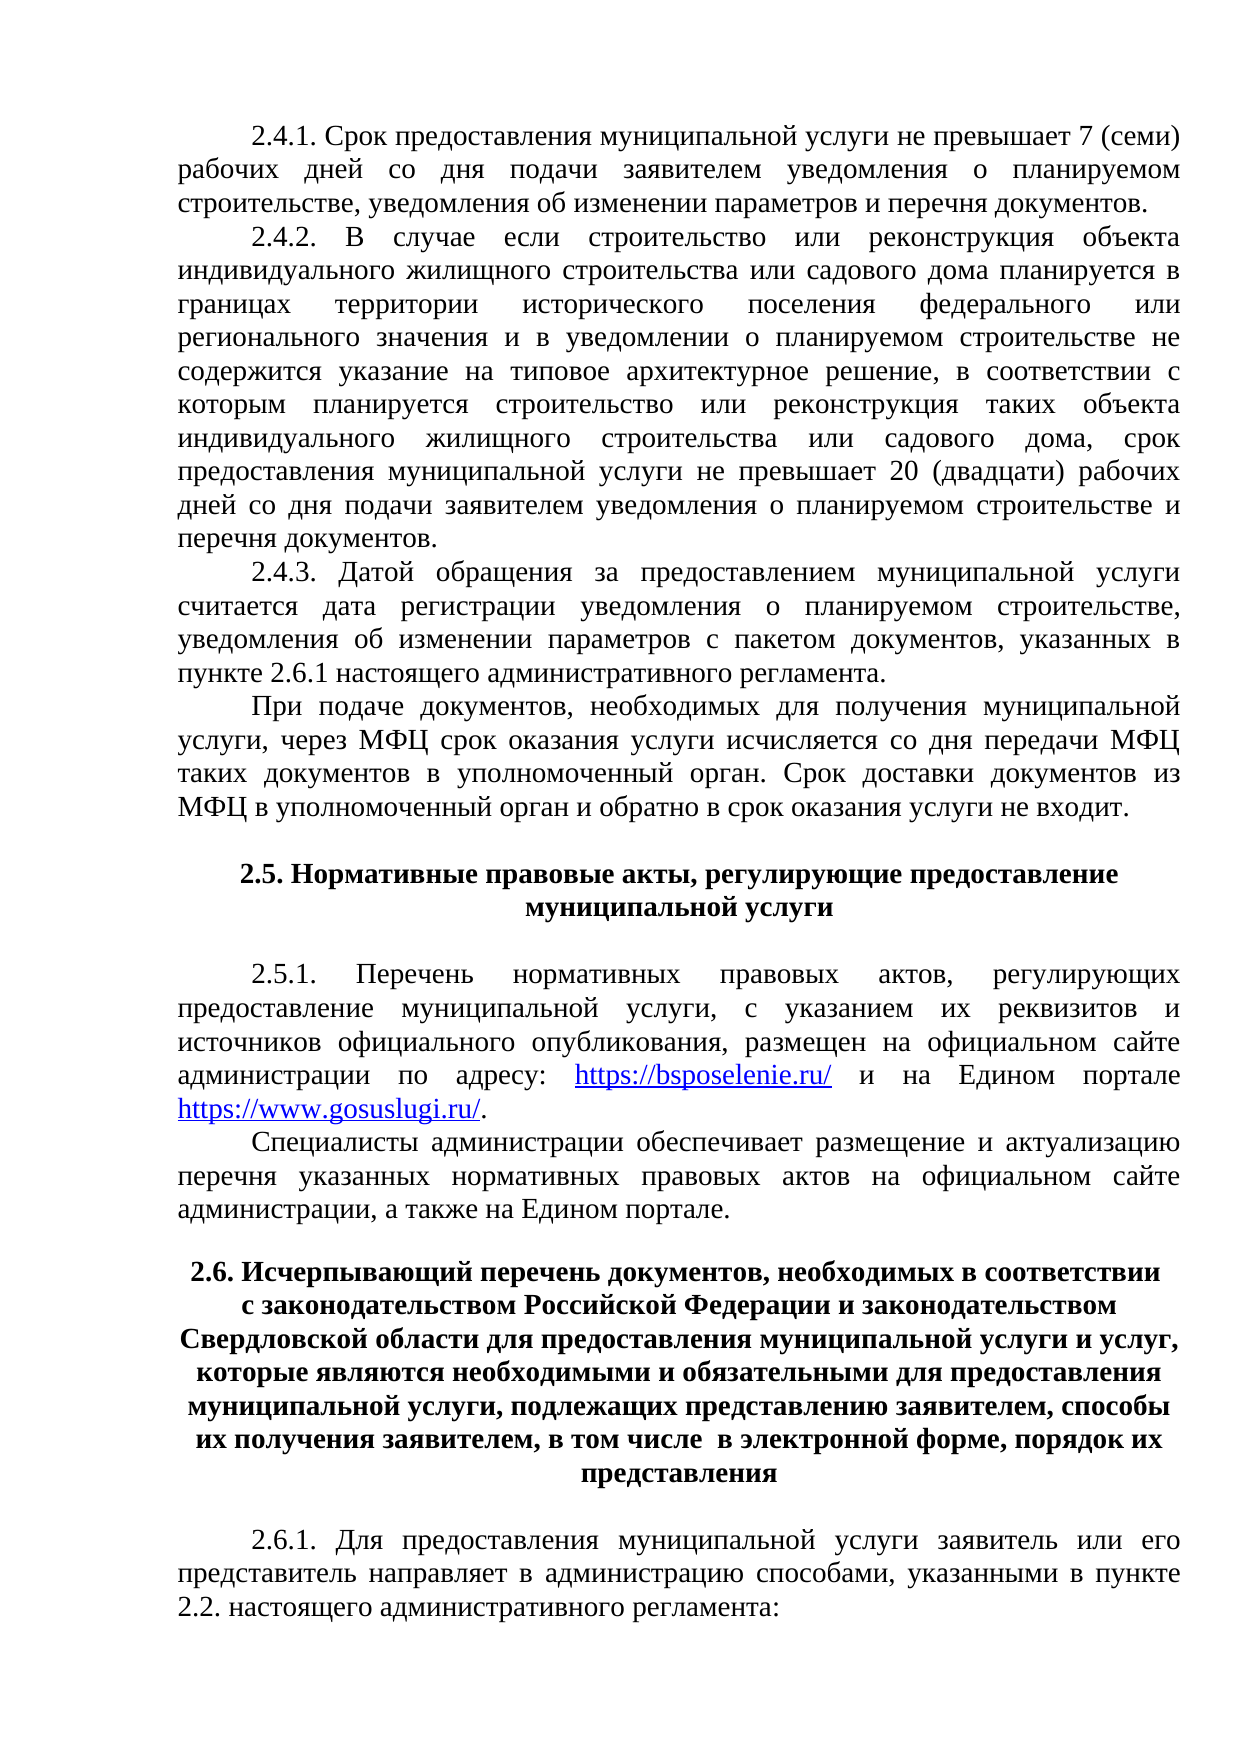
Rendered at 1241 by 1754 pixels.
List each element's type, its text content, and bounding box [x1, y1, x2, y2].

text При подаче документов, необходимых для получения муниципальной услуги, через МФЦ срок оказания услуги исчисляется со дня передачи МФЦ таких документов в уполномоченный орган. Срок доставки документов из МФЦ в уполномоченный орган и обратно в срок оказания услуги не входит. [177, 688, 1181, 822]
text 2.5. Нормативные правовые акты, регулирующие предоставление муниципальной услуги [177, 856, 1181, 923]
text 2.5.1. Перечень нормативных правовых актов, регулирующих предоставление муниципальной услуги, с указанием их реквизитов и источников официального опубликования, размещен на официальном сайте администрации по адресу: https://bsposelenie.ru/ и на Едином портале https://www.gosuslugi.ru/. [177, 957, 1181, 1124]
text 2.6.1. Для предоставления муниципальной услуги заявитель или его представитель направляет в администрацию способами, указанными в пункте 2.2. настоящего административного регламента: [177, 1522, 1181, 1623]
text 2.4.3. Датой обращения за предоставлением муниципальной услуги считается дата регистрации уведомления о планируемом строительстве, уведомления об изменении параметров с пакетом документов, указанных в пункте 2.6.1 настоящего административного регламента. [177, 554, 1181, 688]
text Специалисты администрации обеспечивает размещение и актуализацию перечня указанных нормативных правовых актов на официальном сайте администрации, а также на Едином портале. [177, 1124, 1181, 1225]
text 2.6. Исчерпывающий перечень документов, необходимых в соответствии с законодательством Российской Федерации и законодательством Свердловской области для предоставления муниципальной услуги и услуг, которые являются необходимыми и обязательными для предоставления муниципальной услуги, подлежащих представлению заявителем, способы их получения заявителем, в том числе в электронной форме, порядок их представления [177, 1254, 1181, 1488]
text 2.4.1. Срок предоставления муниципальной услуги не превышает 7 (семи) рабочих дней со дня подачи заявителем уведомления о планируемом строительстве, уведомления об изменении параметров и перечня документов. [177, 118, 1181, 219]
text 2.4.2. В случае если строительство или реконструкция объекта индивидуального жилищного строительства или садового дома планируется в границах территории исторического поселения федерального или регионального значения и в уведомлении о планируемом строительстве не содержится указание на типовое архитектурное решение, в соответствии с которым планируется строительство или реконструкция таких объекта индивидуального жилищного строительства или садового дома, срок предоставления муниципальной услуги не превышает 20 (двадцати) рабочих дней со дня подачи заявителем уведомления о планируемом строительстве и перечня документов. [177, 219, 1181, 554]
